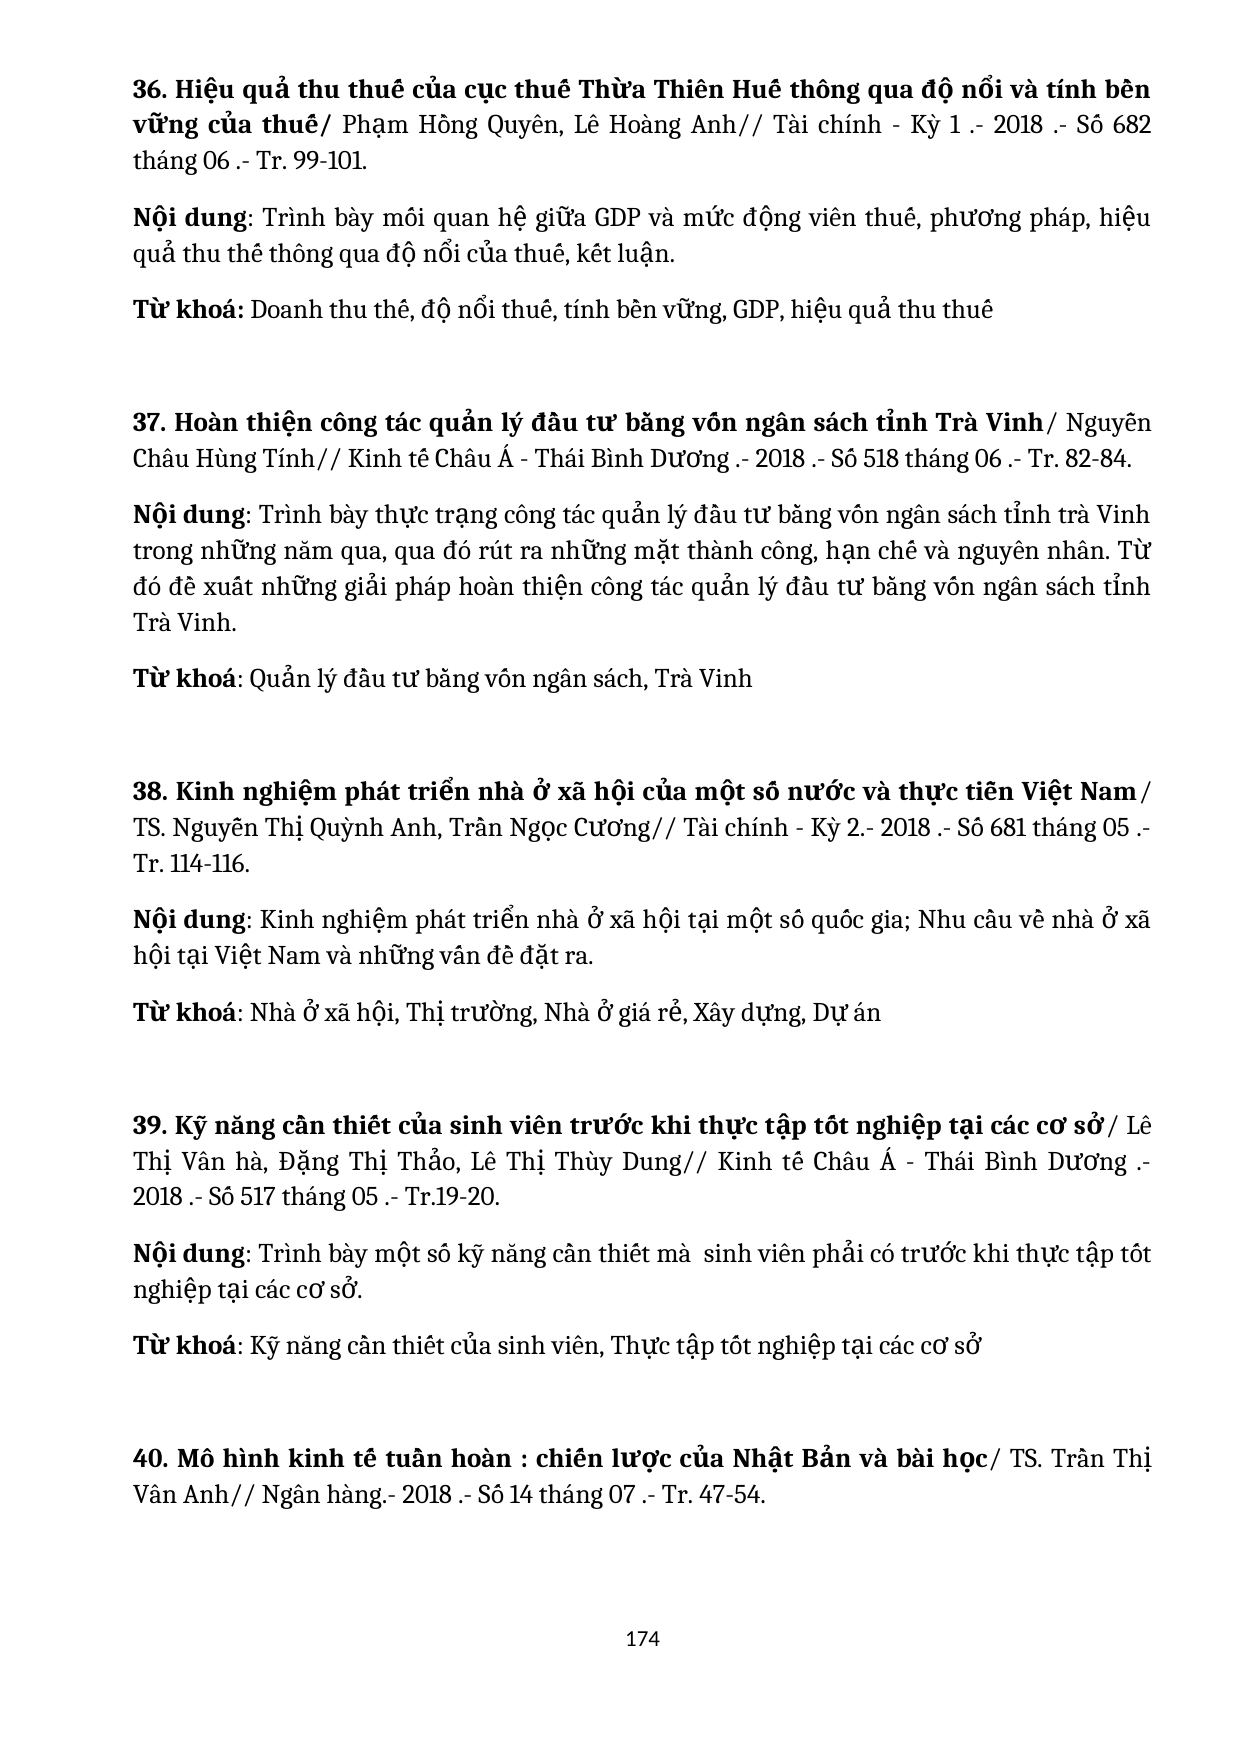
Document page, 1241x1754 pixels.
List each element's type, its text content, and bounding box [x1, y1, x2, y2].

text 37. Hoàn thiện công tác quản lý đầu tư bằng vốn ngân sách tỉnh Trà Vinh/ Nguyễn Châu Hùng Tính// Kinh tế Châu Á - Thái Bình Dương .- 2018 .- Số 518 tháng 06 .- Tr. 82-84. [133, 407, 1152, 474]
text Từ khoá: Quản lý đầu tư bằng vốn ngân sách, Trà Vinh [133, 663, 1152, 694]
text 39. Kỹ năng cần thiết của sinh viên trước khi thực tập tốt nghiệp tại các cơ sở/ Lê Thị Vân hà, Đặng Thị Thảo, Lê Thị Thùy Dung// Kinh tế Châu Á - Thái Bình Dương .- 2018 .- Số 517 tháng 05 .- Tr.19-20. [133, 1110, 1152, 1212]
text 38. Kinh nghiệm phát triển nhà ở xã hội của một số nước và thực tiễn Việt Nam/ TS. Nguyễn Thị Quỳnh Anh, Trần Ngọc Cương// Tài chính - Kỳ 2.- 2018 .- Số 681 tháng 05 .- Tr. 114-116. [133, 776, 1152, 879]
text Từ khoá: Nhà ở xã hội, Thị trường, Nhà ở giá rẻ, Xây dựng, Dự án [133, 997, 1152, 1028]
text Nội dung: Trình bày mối quan hệ giữa GDP và mức động viên thuế, phương pháp, hiệu quả thu thế thông qua độ nổi của thuế, kết luận. [133, 202, 1152, 269]
text Từ khoá: Doanh thu thế, độ nổi thuế, tính bền vững, GDP, hiệu quả thu thuế [133, 294, 1152, 325]
text Nội dung: Trình bày thực trạng công tác quản lý đầu tư bằng vốn ngân sách tỉnh trà Vinh trong những năm qua, qua đó rút ra những mặt thành công, hạn chế và nguyên nhân. Từ đó đề xuất những giải pháp hoàn thiện công tác quản lý đầu tư bằng vốn ngân sách tỉnh Trà Vinh. [133, 499, 1152, 638]
text Nội dung: Trình bày một số kỹ năng cần thiết mà sinh viên phải có trước khi thực tập tốt nghiệp tại các cơ sở. [133, 1238, 1152, 1305]
text 36. Hiệu quả thu thuế của cục thuế Thừa Thiên Huế thông qua độ nổi và tính bền vững của thuế/ Phạm Hồng Quyên, Lê Hoàng Anh// Tài chính - Kỳ 1 .- 2018 .- Số 682 tháng 06 .- Tr. 99-101. [133, 74, 1152, 176]
text Nội dung: Kinh nghiệm phát triển nhà ở xã hội tại một số quốc gia; Nhu cầu về nhà ở xã hội tại Việt Nam và những vấn đề đặt ra. [133, 904, 1152, 971]
text Từ khoá: Kỹ năng cần thiết của sinh viên, Thực tập tốt nghiệp tại các cơ sở [133, 1330, 1152, 1361]
text 40. Mô hình kinh tế tuần hoàn : chiến lược của Nhật Bản và bài học/ TS. Trần Thị Vân Anh// Ngân hàng.- 2018 .- Số 14 tháng 07 .- Tr. 47-54. [133, 1443, 1152, 1510]
